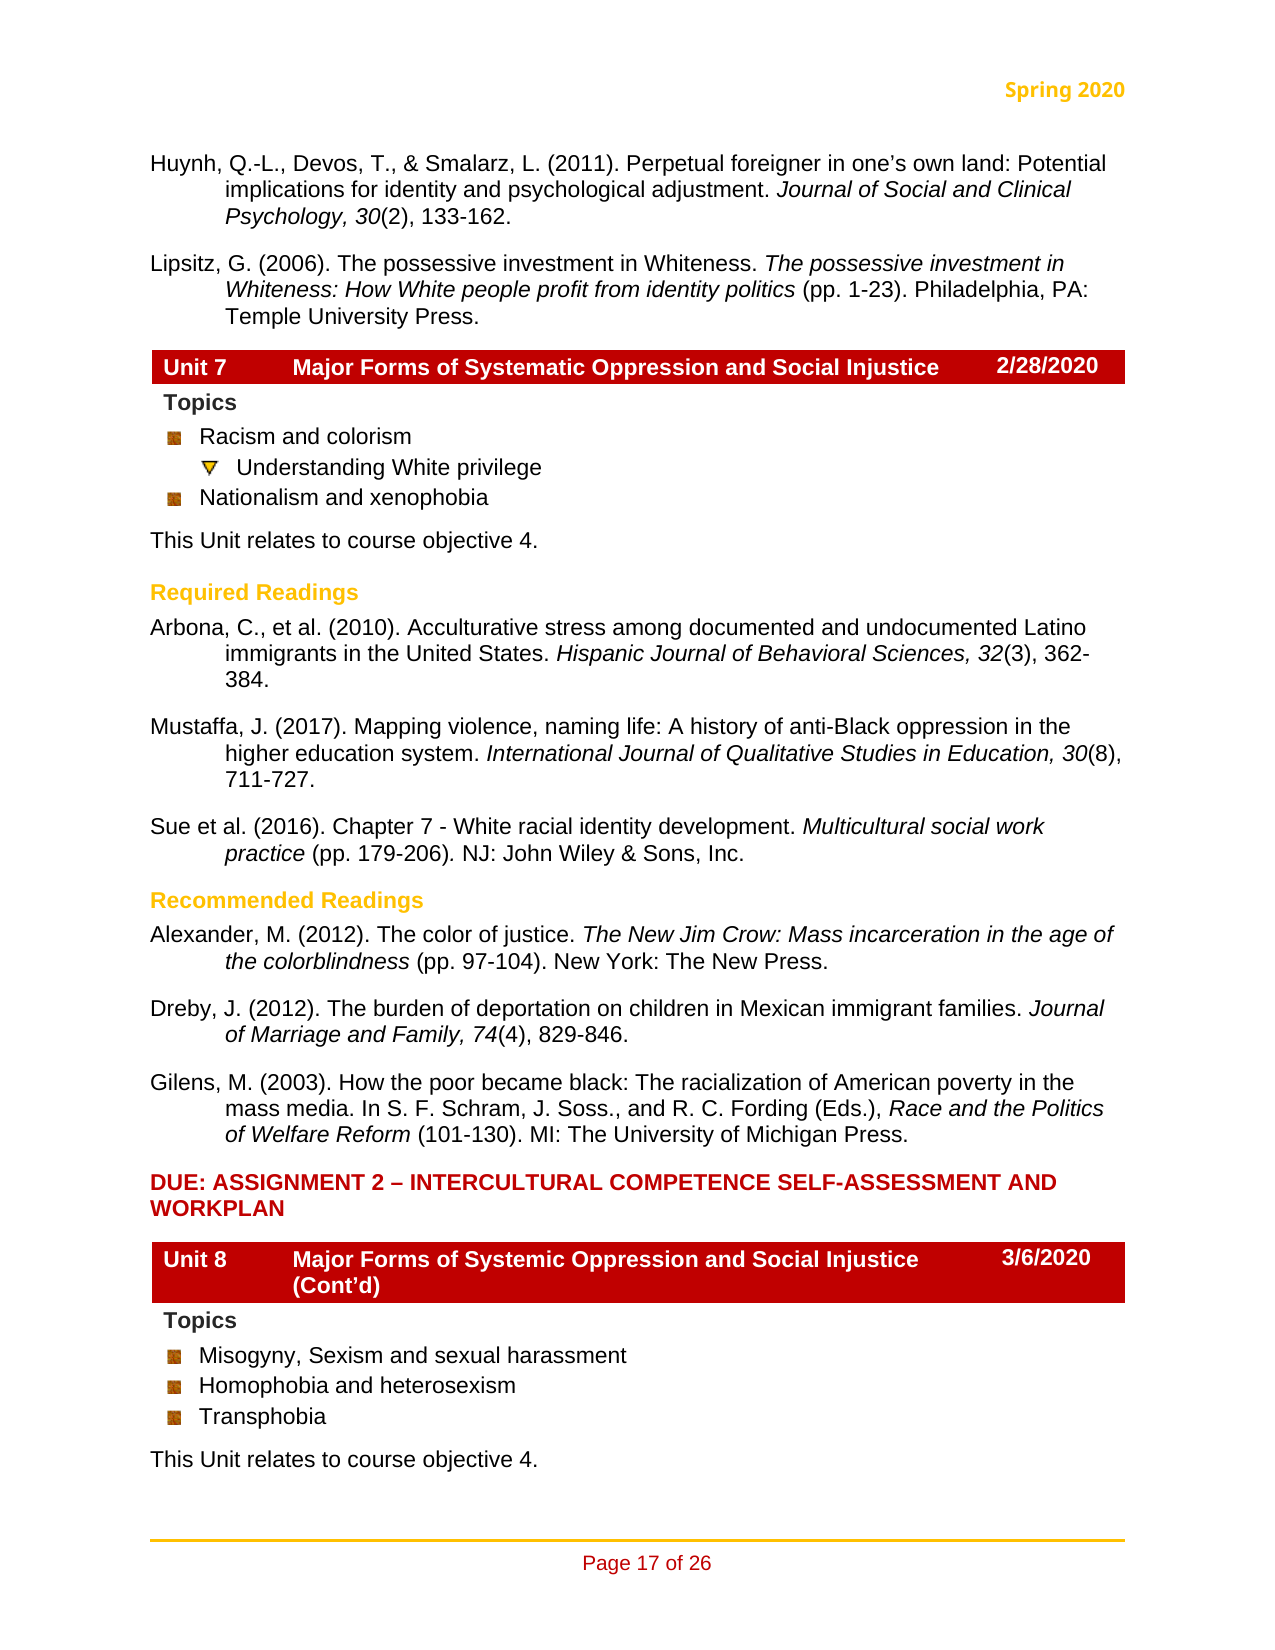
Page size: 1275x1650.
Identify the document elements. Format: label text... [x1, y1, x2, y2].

picture [164, 1377, 181, 1394]
text Arbona, C., et al. (2010). Acculturative stress among documented and undocumented Latino immigrants in the United States. Hispanic Journal of Behavioral Sciences, 32(3), 362-384. [150, 613, 1125, 692]
table_cell Topics [152, 385, 1125, 419]
picture [164, 428, 181, 445]
table_header 3/6/2020 [967, 1242, 1125, 1303]
text Lipsitz, G. (2006). The possessive investment in Whiteness. The possessive investment in Whiteness: How White people profit from identity politics (pp. 1-23). Philadelphia, PA: Temple University Press. [150, 250, 1125, 329]
table_cell Misogyny, Sexism and sexual harassment Homophobia and heterosexism Transphobia [152, 1338, 1125, 1433]
subtitle Recommended Readings [150, 887, 1125, 913]
table_cell Topics [152, 1303, 1125, 1338]
table_header Unit 7 Major Forms of Systematic Oppression and Social Injustice [152, 350, 970, 384]
picture [201, 458, 219, 476]
text Alexander, M. (2012). The color of justice. The New Jim Crow: Mass incarceration in the age of the colorblindness (pp. 97-104). New York: The New Press. [150, 921, 1125, 974]
text Due: Assignment 2 – INTERCULTURAL COMPETENCE SELF-ASSESSMENT AND WORKPLAN [150, 1168, 1125, 1221]
subtitle Required Readings [150, 579, 1125, 605]
table_header Unit 8 Major Forms of Systemic Oppression and Social Injustice (Cont’d) [152, 1242, 967, 1303]
picture [164, 1346, 181, 1364]
text Dreby, J. (2012). The burden of deportation on children in Mexican immigrant families. Journal of Marriage and Family, 74(4), 829-846. [150, 995, 1125, 1048]
picture [164, 1407, 181, 1425]
text This Unit relates to course objective 4. [150, 527, 1125, 554]
text Mustaffa, J. (2017). Mapping violence, naming life: A history of anti-Black oppression in the higher education system. International Journal of Qualitative Studies in Education, 30(8), 711-727. [150, 713, 1125, 792]
text Gilens, M. (2003). How the poor became black: The racialization of American poverty in the mass media. In S. F. Schram, J. Soss., and R. C. Fording (Eds.), Race and the Politics of Welfare Reform (101-130). MI: The University of Michigan Press. [150, 1068, 1125, 1148]
table_cell Racism and colorism Understanding White privilege Nationalism and xenophobia [152, 419, 1125, 515]
text Huynh, Q.-L., Devos, T., & Smalarz, L. (2011). Perpetual foreigner in one’s own land: Potential implications for identity and psychological adjustment. Journal of Social and Clinical Psychology, 30(2), 133-162. [150, 150, 1125, 229]
picture [164, 489, 181, 506]
text This Unit relates to course objective 4. [150, 1446, 1125, 1472]
text Sue et al. (2016). Chapter 7 - White racial identity development. Multicultural social work practice (pp. 179-206). NJ: John Wiley & Sons, Inc. [150, 813, 1125, 866]
table_header 2/28/2020 [970, 350, 1125, 384]
